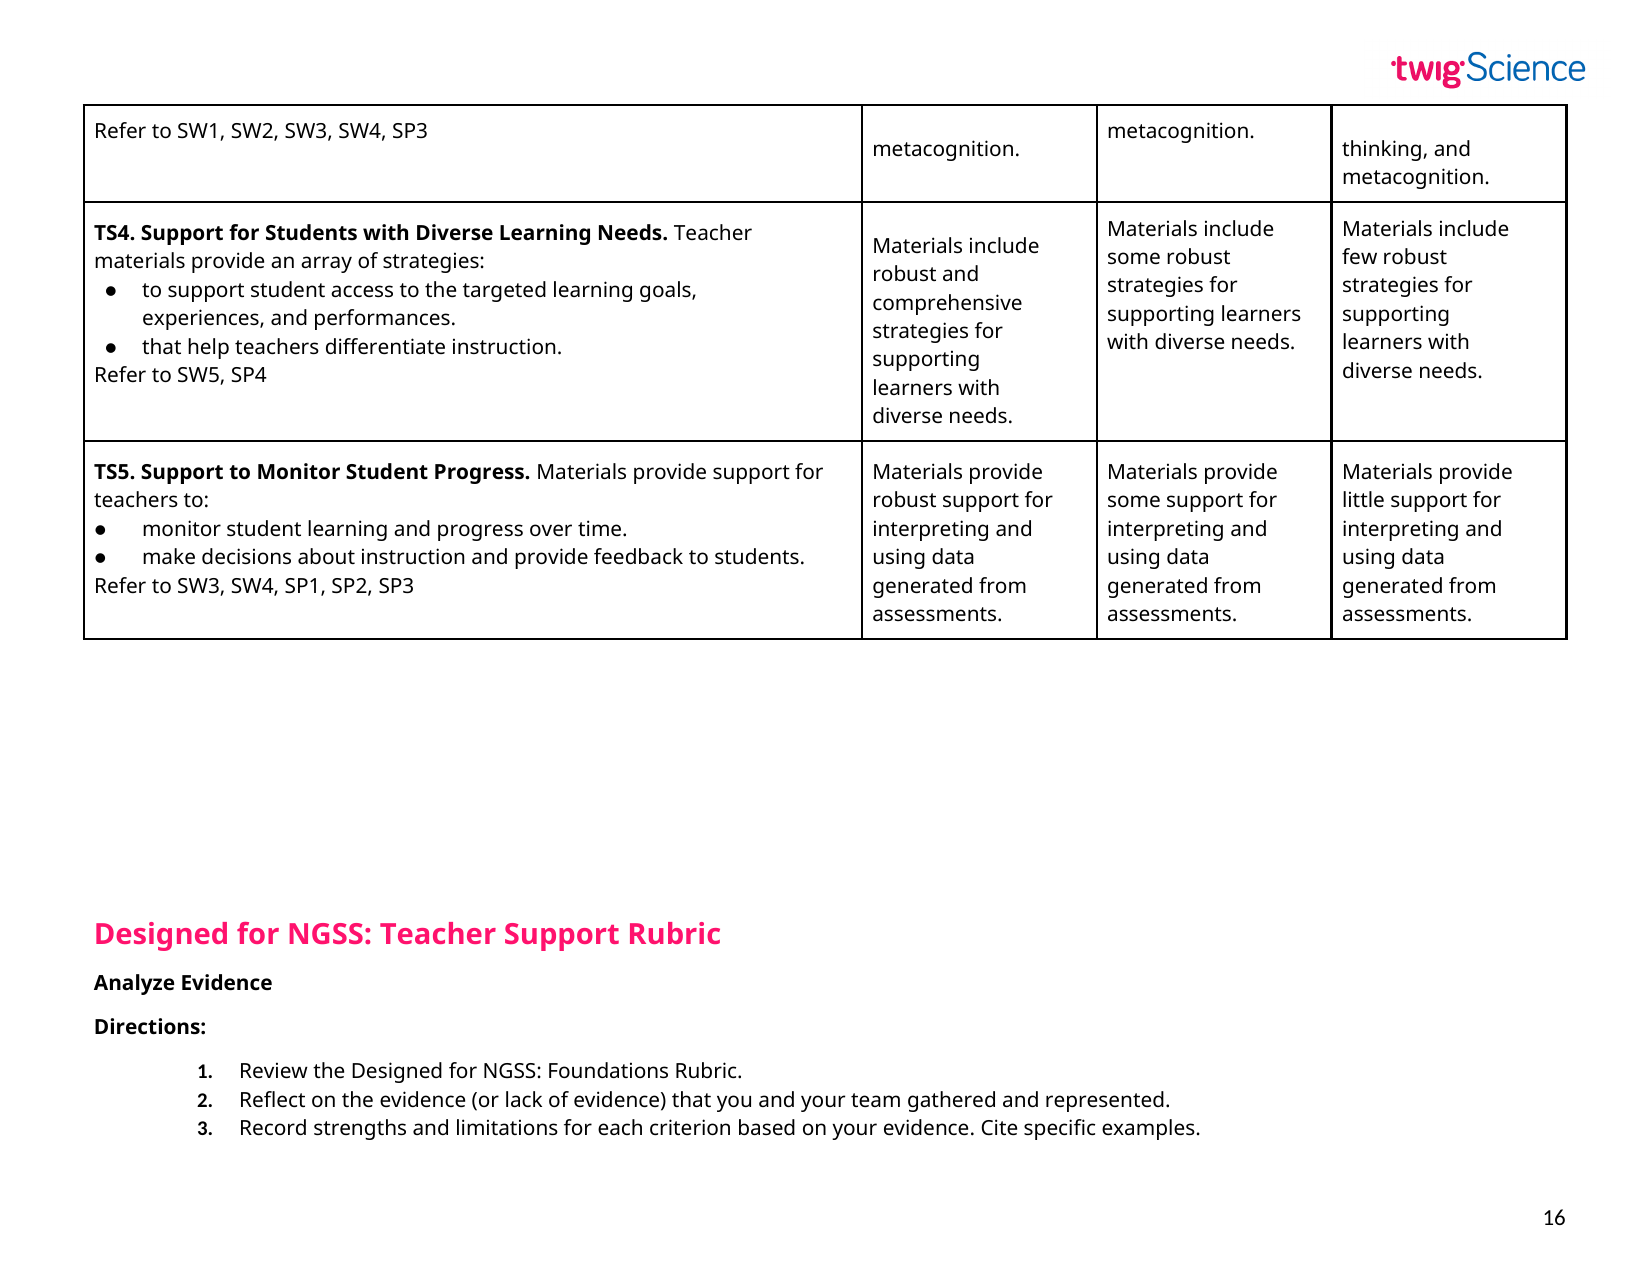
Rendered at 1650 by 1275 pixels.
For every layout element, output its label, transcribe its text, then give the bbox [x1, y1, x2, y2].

table_cell Materials include robust and comprehensive strategies for supporting learners with diverse needs. [863, 203, 1096, 440]
table_cell TS4. Support for Students with Diverse Learning Needs. Teacher materials provide an array of strategies: to support student access to the targeted learning goals, experiences, and performances. that help teachers differentiate instruction. Refer to SW5, SP4 [85, 203, 861, 440]
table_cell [85, 106, 861, 201]
text Designed for NGSS: Teacher Support Rubric [94, 913, 1566, 953]
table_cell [1098, 106, 1330, 201]
text Directions: [94, 1012, 1566, 1040]
text Analyze Evidence [94, 968, 1566, 996]
list Record strengths and limitations for each criterion based on your evidence. Cite specific examples. [197, 1113, 1566, 1142]
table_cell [1333, 106, 1565, 201]
list Reflect on the evidence (or lack of evidence) that you and your team gathered and represented. [197, 1085, 1566, 1113]
picture [1364, 39, 1611, 99]
table_cell TS5. Support to Monitor Student Progress. Materials provide support for teachers to: monitor student learning and progress over time. make decisions about instruction and provide feedback to students. Refer to SW3, SW4, SP1, SP2, SP3 [85, 442, 861, 638]
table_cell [863, 106, 1096, 201]
list Review the Designed for NGSS: Foundations Rubric. [197, 1057, 1566, 1085]
table_cell Materials provide little support for interpreting and using data generated from assessments. [1333, 442, 1565, 638]
table_cell Materials provide some support for interpreting and using data generated from assessments. [1098, 442, 1330, 638]
table_cell Materials provide robust support for interpreting and using data generated from assessments. [863, 442, 1096, 638]
table_cell Materials include few robust strategies for supporting learners with diverse needs. [1333, 203, 1565, 440]
table_cell Materials include some robust strategies for supporting learners with diverse needs. [1098, 203, 1330, 440]
